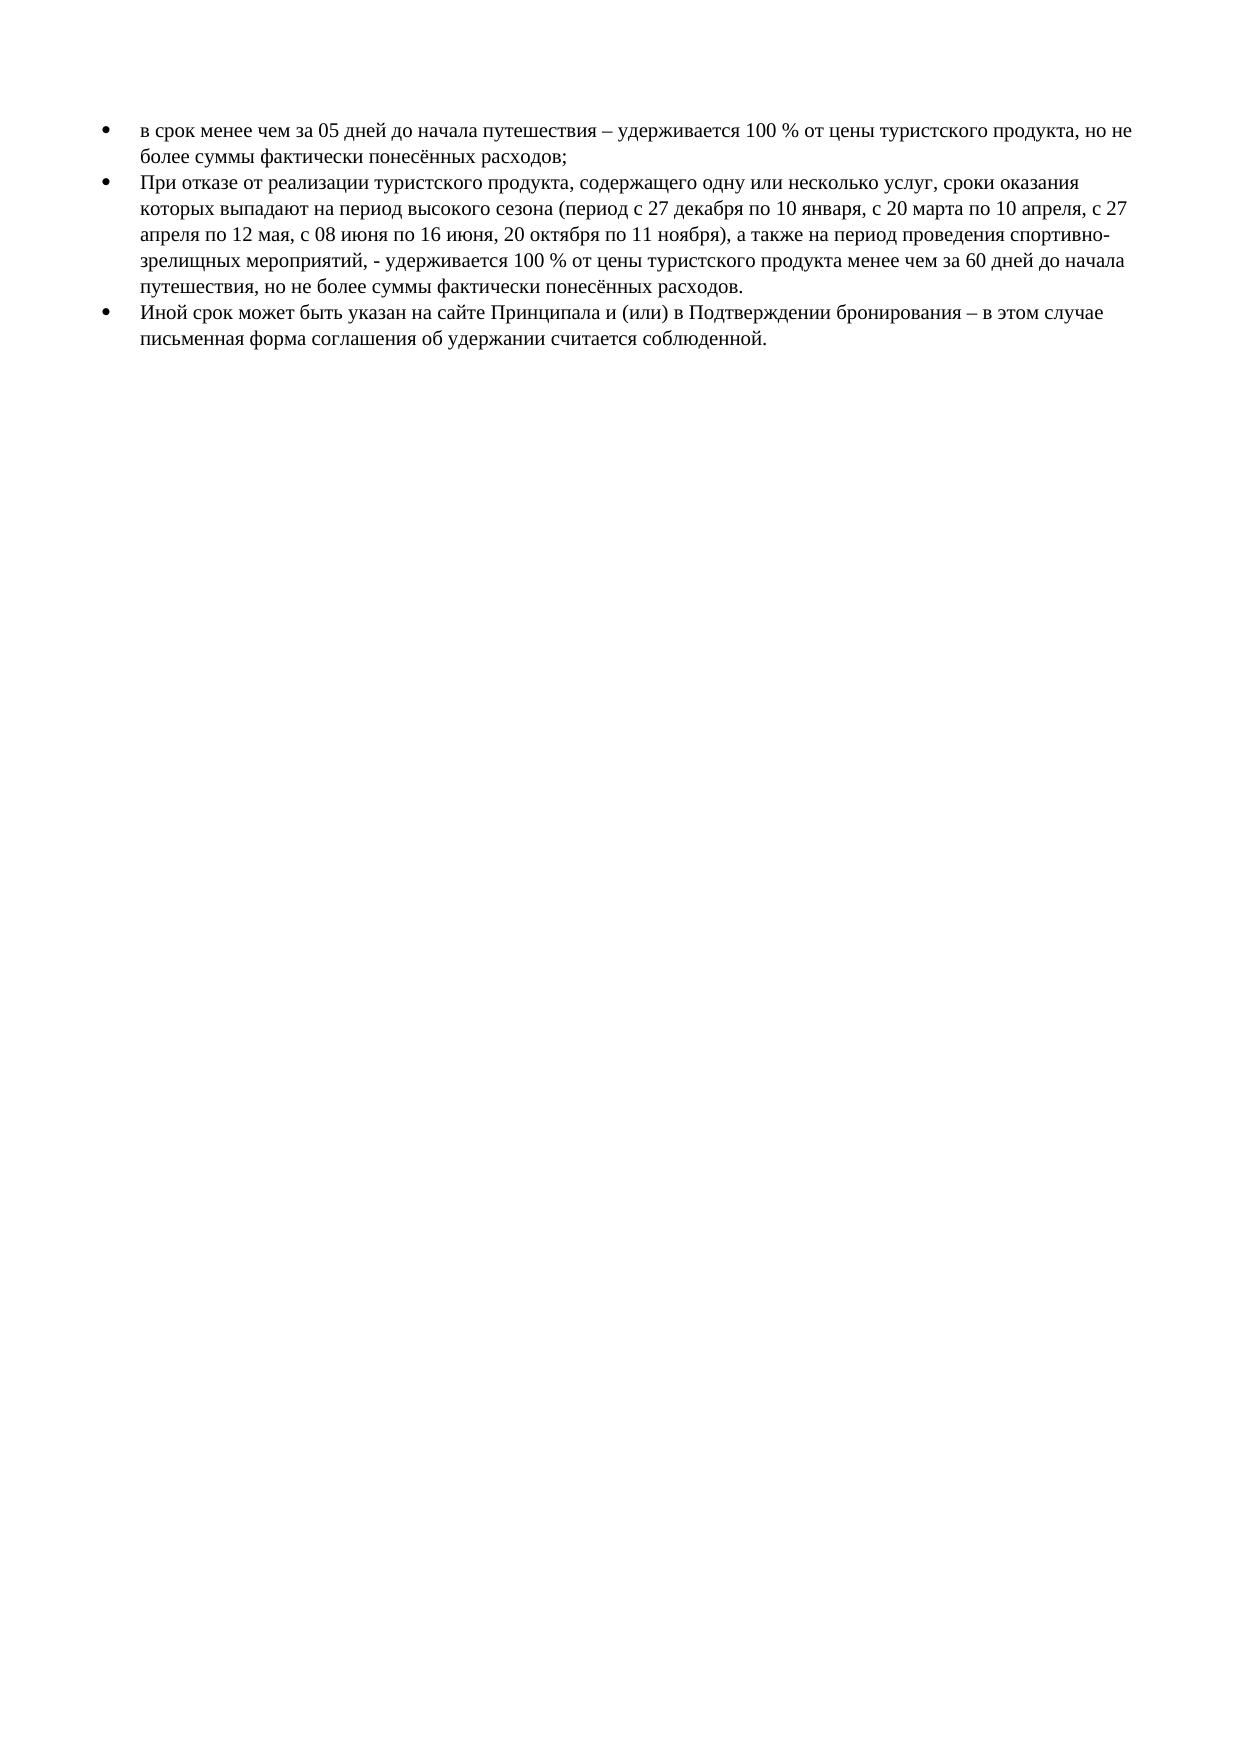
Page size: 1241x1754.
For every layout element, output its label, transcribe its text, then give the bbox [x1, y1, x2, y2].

list Иной срок может быть указан на сайте Принципала и (или) в Подтверждении бронирования – в этом случае письменная форма соглашения об удержании считается соблюденной. [102, 300, 1152, 350]
list При отказе от реализации туристского продукта, содержащего одну или несколько услуг, сроки оказания которых выпадают на период высокого сезона (период с 27 декабря по 10 января, с 20 марта по 10 апреля, с 27 апреля по 12 мая, с 08 июня по 16 июня, 20 октября по 11 ноября), а также на период проведения спортивно-зрелищных мероприятий, - удерживается 100 % от цены туристского продукта менее чем за 60 дней до начала путешествия, но не более суммы фактически понесённых расходов. [102, 170, 1152, 298]
list в срок менее чем за 05 дней до начала путешествия – удерживается 100 % от цены туристского продукта, но не более суммы фактически понесённых расходов; [102, 118, 1152, 168]
